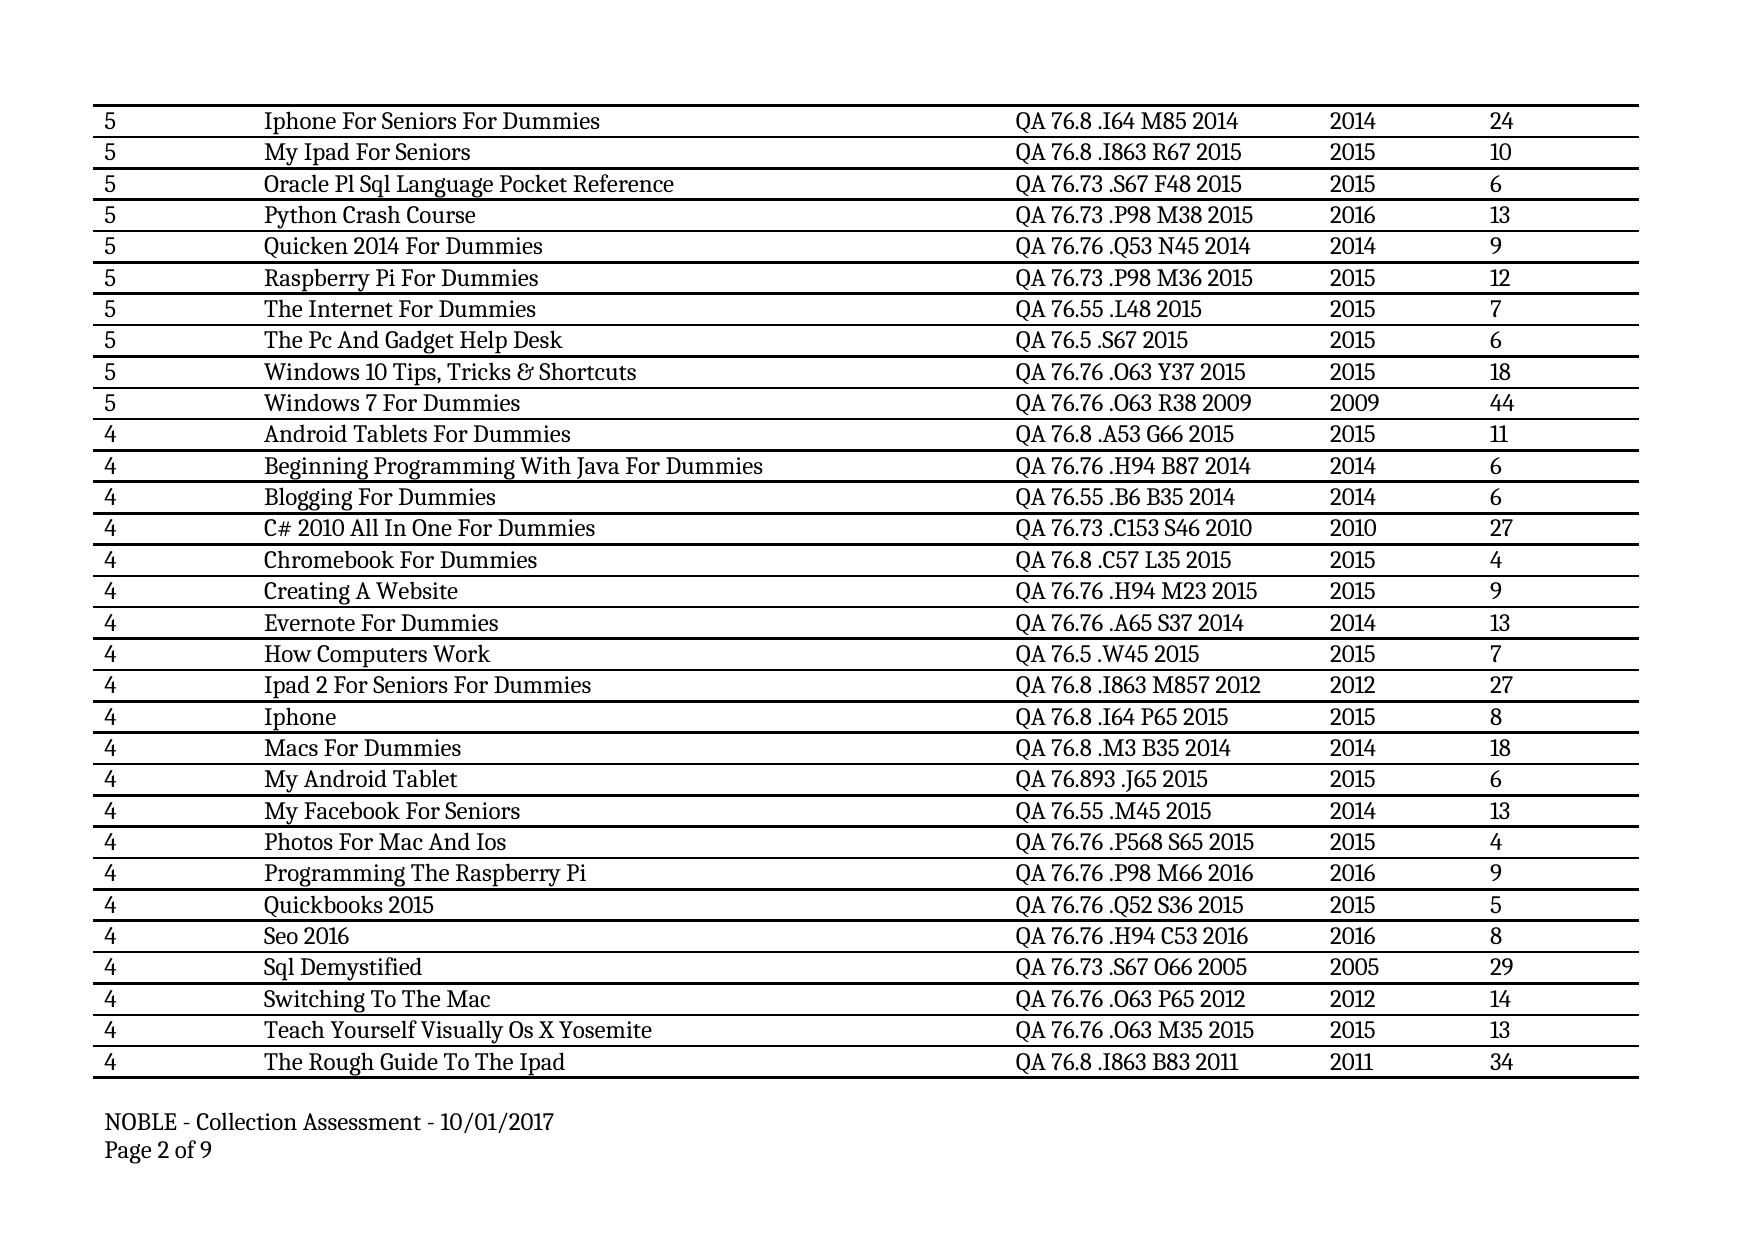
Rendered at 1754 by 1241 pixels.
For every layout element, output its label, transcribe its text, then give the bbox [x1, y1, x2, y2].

table_cell 4 [93, 515, 253, 543]
table_cell Windows 10 Tips, Tricks & Shortcuts [253, 358, 999, 386]
table_cell QA 76.73 .P98 M36 2015 [999, 264, 1319, 292]
table_cell Macs For Dummies [253, 734, 999, 763]
table_cell The Internet For Dummies [253, 295, 999, 324]
table_cell QA 76.893 .J65 2015 [999, 765, 1319, 794]
table_cell Quicken 2014 For Dummies [253, 232, 999, 261]
table_cell The Pc And Gadget Help Desk [253, 326, 999, 355]
table_cell 6 [1479, 765, 1638, 794]
table_cell 2015 [1319, 358, 1478, 386]
table_cell QA 76.73 .S67 O66 2005 [999, 953, 1319, 982]
table_cell 4 [93, 1047, 253, 1076]
table_cell 2015 [1319, 703, 1478, 731]
table_cell 9 [1479, 232, 1638, 261]
table_cell 14 [1479, 985, 1638, 1013]
table_cell Oracle Pl Sql Language Pocket Reference [253, 170, 999, 198]
table_cell 2015 [1319, 1016, 1478, 1045]
table_cell 2016 [1319, 922, 1478, 951]
table_cell 4 [93, 1016, 253, 1045]
table_cell 6 [1479, 170, 1638, 198]
table_cell 18 [1479, 358, 1638, 386]
table_cell 2015 [1319, 295, 1478, 324]
table_cell QA 76.76 .H94 C53 2016 [999, 922, 1319, 951]
table_cell Switching To The Mac [253, 985, 999, 1013]
table_cell Chromebook For Dummies [253, 546, 999, 574]
table_cell Iphone For Seniors For Dummies [253, 107, 999, 136]
table_cell 4 [93, 797, 253, 825]
table_cell 4 [93, 953, 253, 982]
table_cell QA 76.8 .I863 R67 2015 [999, 138, 1319, 167]
table_cell 2015 [1319, 765, 1478, 794]
table_cell QA 76.76 .O63 Y37 2015 [999, 358, 1319, 386]
table_cell The Rough Guide To The Ipad [253, 1047, 999, 1076]
table_cell 2015 [1319, 326, 1478, 355]
table_cell My Android Tablet [253, 765, 999, 794]
table_cell QA 76.76 .H94 B87 2014 [999, 452, 1319, 480]
table_cell 4 [93, 483, 253, 512]
table_cell 4 [93, 546, 253, 574]
table_cell 5 [93, 107, 253, 136]
table_cell 2016 [1319, 201, 1478, 229]
table_cell 2015 [1319, 170, 1478, 198]
table_cell 2015 [1319, 828, 1478, 857]
table_cell 5 [93, 201, 253, 229]
table_cell 4 [93, 640, 253, 668]
table_cell 2009 [1319, 389, 1478, 418]
table_cell 2015 [1319, 264, 1478, 292]
table_cell QA 76.76 .P98 M66 2016 [999, 859, 1319, 888]
table_cell QA 76.8 .I863 B83 2011 [999, 1047, 1319, 1076]
table_cell 4 [93, 765, 253, 794]
table_cell 2015 [1319, 640, 1478, 668]
table_cell 2016 [1319, 859, 1478, 888]
table_cell 5 [93, 358, 253, 386]
table_cell 4 [93, 891, 253, 919]
table_cell Raspberry Pi For Dummies [253, 264, 999, 292]
table_cell 11 [1479, 420, 1638, 449]
table_cell QA 76.73 .P98 M38 2015 [999, 201, 1319, 229]
table_cell 2014 [1319, 107, 1478, 136]
table_cell 2014 [1319, 608, 1478, 637]
table_cell 2015 [1319, 577, 1478, 606]
table_cell 2012 [1319, 985, 1478, 1013]
table_cell 2015 [1319, 891, 1478, 919]
table_cell 5 [93, 232, 253, 261]
table_cell 2015 [1319, 138, 1478, 167]
table_cell 5 [1479, 891, 1638, 919]
table_cell 4 [1479, 828, 1638, 857]
table_cell 4 [93, 828, 253, 857]
table_cell 4 [1479, 546, 1638, 574]
table_cell Photos For Mac And Ios [253, 828, 999, 857]
table_cell 2011 [1319, 1047, 1478, 1076]
table_cell 4 [93, 985, 253, 1013]
table_cell Teach Yourself Visually Os X Yosemite [253, 1016, 999, 1045]
table_cell QA 76.8 .I863 M857 2012 [999, 671, 1319, 700]
table_cell Sql Demystified [253, 953, 999, 982]
table_cell Python Crash Course [253, 201, 999, 229]
table_cell 2014 [1319, 452, 1478, 480]
table_cell 2012 [1319, 671, 1478, 700]
table_cell QA 76.5 .W45 2015 [999, 640, 1319, 668]
table_cell 13 [1479, 608, 1638, 637]
table_cell Creating A Website [253, 577, 999, 606]
table_cell Evernote For Dummies [253, 608, 999, 637]
table_cell Blogging For Dummies [253, 483, 999, 512]
table_cell 9 [1479, 859, 1638, 888]
table_cell 4 [93, 734, 253, 763]
table_cell My Ipad For Seniors [253, 138, 999, 167]
table_cell QA 76.76 .O63 P65 2012 [999, 985, 1319, 1013]
table_cell QA 76.55 .M45 2015 [999, 797, 1319, 825]
table_cell Android Tablets For Dummies [253, 420, 999, 449]
table_cell QA 76.8 .I64 P65 2015 [999, 703, 1319, 731]
table_cell C# 2010 All In One For Dummies [253, 515, 999, 543]
table_cell 4 [93, 577, 253, 606]
table_cell 34 [1479, 1047, 1638, 1076]
table_cell QA 76.55 .B6 B35 2014 [999, 483, 1319, 512]
table_cell 2010 [1319, 515, 1478, 543]
table_cell QA 76.8 .C57 L35 2015 [999, 546, 1319, 574]
table_cell My Facebook For Seniors [253, 797, 999, 825]
table_cell 13 [1479, 797, 1638, 825]
table_cell Quickbooks 2015 [253, 891, 999, 919]
table_cell 4 [93, 859, 253, 888]
table_cell 8 [1479, 922, 1638, 951]
table_cell 4 [93, 452, 253, 480]
table_cell QA 76.76 .A65 S37 2014 [999, 608, 1319, 637]
table_cell 4 [93, 703, 253, 731]
table_cell Iphone [253, 703, 999, 731]
table_cell QA 76.76 .H94 M23 2015 [999, 577, 1319, 606]
table_cell QA 76.73 .C153 S46 2010 [999, 515, 1319, 543]
table_cell 2014 [1319, 483, 1478, 512]
table_cell QA 76.8 .I64 M85 2014 [999, 107, 1319, 136]
table_cell 6 [1479, 483, 1638, 512]
table_cell 2015 [1319, 420, 1478, 449]
table_cell QA 76.76 .O63 M35 2015 [999, 1016, 1319, 1045]
table_cell 2005 [1319, 953, 1478, 982]
table_cell 44 [1479, 389, 1638, 418]
table_cell 4 [93, 608, 253, 637]
table_cell 6 [1479, 326, 1638, 355]
table_cell 7 [1479, 640, 1638, 668]
table_cell How Computers Work [253, 640, 999, 668]
table_cell QA 76.76 .Q53 N45 2014 [999, 232, 1319, 261]
table_cell 13 [1479, 201, 1638, 229]
table_cell 13 [1479, 1016, 1638, 1045]
table_cell 12 [1479, 264, 1638, 292]
table_cell QA 76.55 .L48 2015 [999, 295, 1319, 324]
table_cell Seo 2016 [253, 922, 999, 951]
table_cell 8 [1479, 703, 1638, 731]
table_cell QA 76.8 .M3 B35 2014 [999, 734, 1319, 763]
table_cell 5 [93, 264, 253, 292]
table_cell 7 [1479, 295, 1638, 324]
table_cell 5 [93, 170, 253, 198]
table_cell 5 [93, 295, 253, 324]
table_cell QA 76.76 .O63 R38 2009 [999, 389, 1319, 418]
table_cell 2014 [1319, 734, 1478, 763]
table_cell QA 76.76 .Q52 S36 2015 [999, 891, 1319, 919]
table_cell Beginning Programming With Java For Dummies [253, 452, 999, 480]
table_cell 24 [1479, 107, 1638, 136]
table_cell 27 [1479, 515, 1638, 543]
table_cell Ipad 2 For Seniors For Dummies [253, 671, 999, 700]
table_cell 29 [1479, 953, 1638, 982]
table_cell 5 [93, 326, 253, 355]
table_cell QA 76.5 .S67 2015 [999, 326, 1319, 355]
table_cell 2014 [1319, 797, 1478, 825]
table_cell Programming The Raspberry Pi [253, 859, 999, 888]
table_cell 27 [1479, 671, 1638, 700]
table_cell 2014 [1319, 232, 1478, 261]
table_cell 4 [93, 922, 253, 951]
table_cell 18 [1479, 734, 1638, 763]
table_cell 4 [93, 671, 253, 700]
table_cell 4 [93, 420, 253, 449]
table_cell QA 76.8 .A53 G66 2015 [999, 420, 1319, 449]
table_cell 10 [1479, 138, 1638, 167]
table_cell Windows 7 For Dummies [253, 389, 999, 418]
table_cell 2015 [1319, 546, 1478, 574]
table_cell 5 [93, 138, 253, 167]
table_cell 6 [1479, 452, 1638, 480]
table_cell QA 76.76 .P568 S65 2015 [999, 828, 1319, 857]
table_cell 5 [93, 389, 253, 418]
table_cell 9 [1479, 577, 1638, 606]
table_cell QA 76.73 .S67 F48 2015 [999, 170, 1319, 198]
